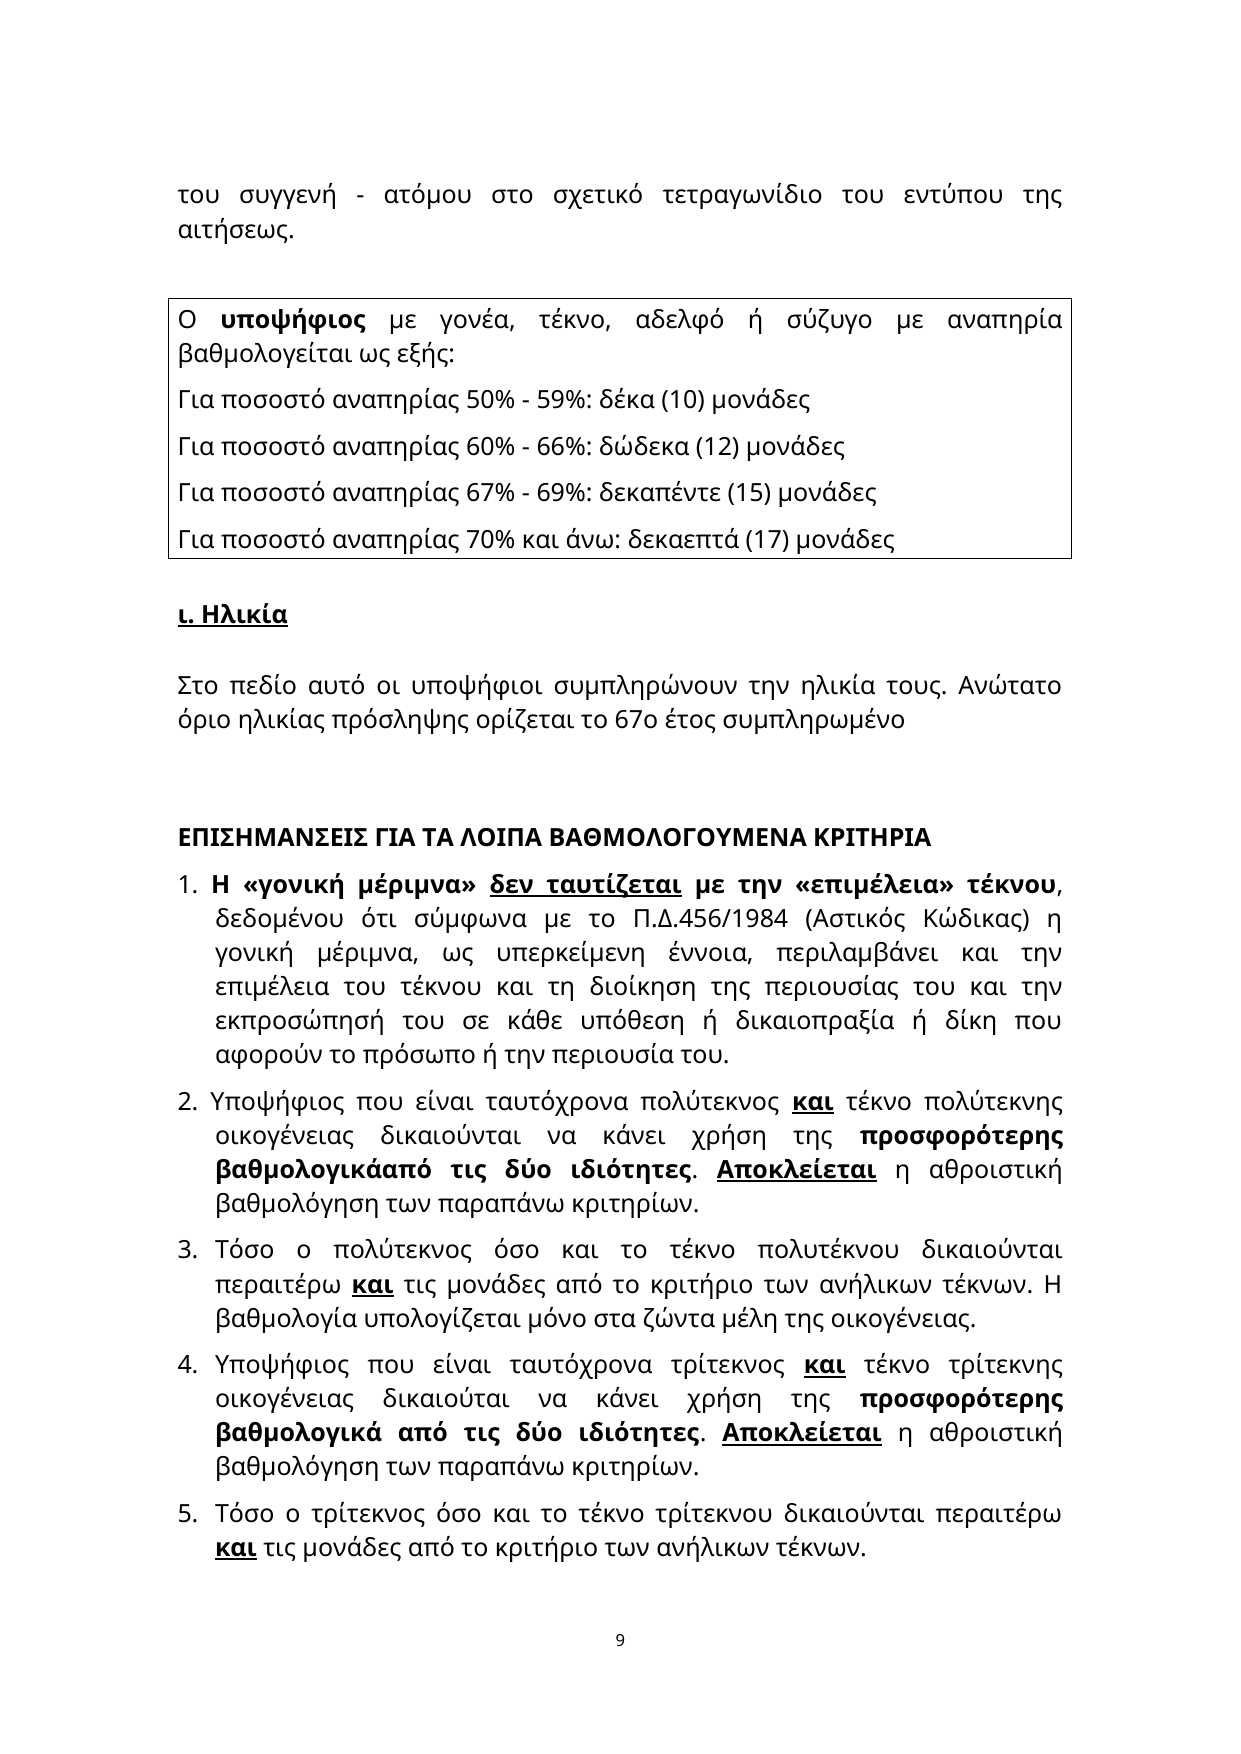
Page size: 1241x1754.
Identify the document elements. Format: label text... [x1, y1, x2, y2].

text Ο υποψήφιος με γονέα, τέκνο, αδελφό ή σύζυγο με αναπηρία βαθμολογείται ως εξής: [169, 299, 1071, 369]
text Για ποσοστό αναπηρίας 60% - 66%: δώδεκα (12) μονάδες [169, 425, 1071, 462]
text Στο πεδίο αυτό οι υποψήφιοι συμπληρώνουν την ηλικία τους. Ανώτατο όριο ηλικίας πρόσληψης ορίζεται το 67ο έτος συμπληρωμένο [177, 668, 1063, 736]
text Για ποσοστό αναπηρίας 67% - 69%: δεκαπέντε (15) μονάδες [169, 472, 1071, 509]
text 4. Υποψήφιος που είναι ταυτόχρονα τρίτεκνος και τέκνο τρίτεκνης οικογένειας δικαιούται να κάνει χρήση της προσφορότερης βαθμολογικά από τις δύο ιδιότητες. Αποκλείεται η αθροιστική βαθμολόγηση των παραπάνω κριτηρίων. [177, 1347, 1063, 1483]
text ΕΠΙΣΗΜΑΝΣΕΙΣ ΓΙΑ ΤΑ ΛΟΙΠΑ ΒΑΘΜΟΛΟΓΟΥΜΕΝΑ ΚΡΙΤΗΡΙΑ [177, 820, 1063, 854]
text 3. Τόσο ο πολύτεκνος όσο και το τέκνο πολυτέκνου δικαιούνται περαιτέρω και τις μονάδες από το κριτήριο των ανήλικων τέκνων. Η βαθμολογία υπολογίζεται μόνο στα ζώντα μέλη της οικογένειας. [177, 1232, 1063, 1334]
text 1. Η «γονική μέριμνα» δεν ταυτίζεται με την «επιμέλεια» τέκνου, δεδομένου ότι σύμφωνα με το Π.Δ.456/1984 (Αστικός Κώδικας) η γονική μέριμνα, ως υπερκείμενη έννοια, περιλαμβάνει και την επιμέλεια του τέκνου και τη διοίκηση της περιουσίας του και την εκπροσώπησή του σε κάθε υπόθεση ή δικαιοπραξία ή δίκη που αφορούν το πρόσωπο ή την περιουσία του. [177, 867, 1063, 1071]
text 2. Υποψήφιος που είναι ταυτόχρονα πολύτεκνος και τέκνο πολύτεκνης οικογένειας δικαιούνται να κάνει χρήση της προσφορότερης βαθμολογικάαπό τις δύο ιδιότητες. Αποκλείεται η αθροιστική βαθμολόγηση των παραπάνω κριτηρίων. [177, 1083, 1063, 1220]
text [177, 177, 1063, 245]
text ι. Ηλικία [177, 596, 1063, 630]
text Για ποσοστό αναπηρίας 50% - 59%: δέκα (10) μονάδες [169, 379, 1071, 416]
text Για ποσοστό αναπηρίας 70% και άνω: δεκαεπτά (17) μονάδες [169, 518, 1071, 558]
text 5. Τόσο ο τρίτεκνος όσο και το τέκνο τρίτεκνου δικαιούνται περαιτέρω και τις μονάδες από το κριτήριο των ανήλικων τέκνων. [177, 1496, 1063, 1564]
